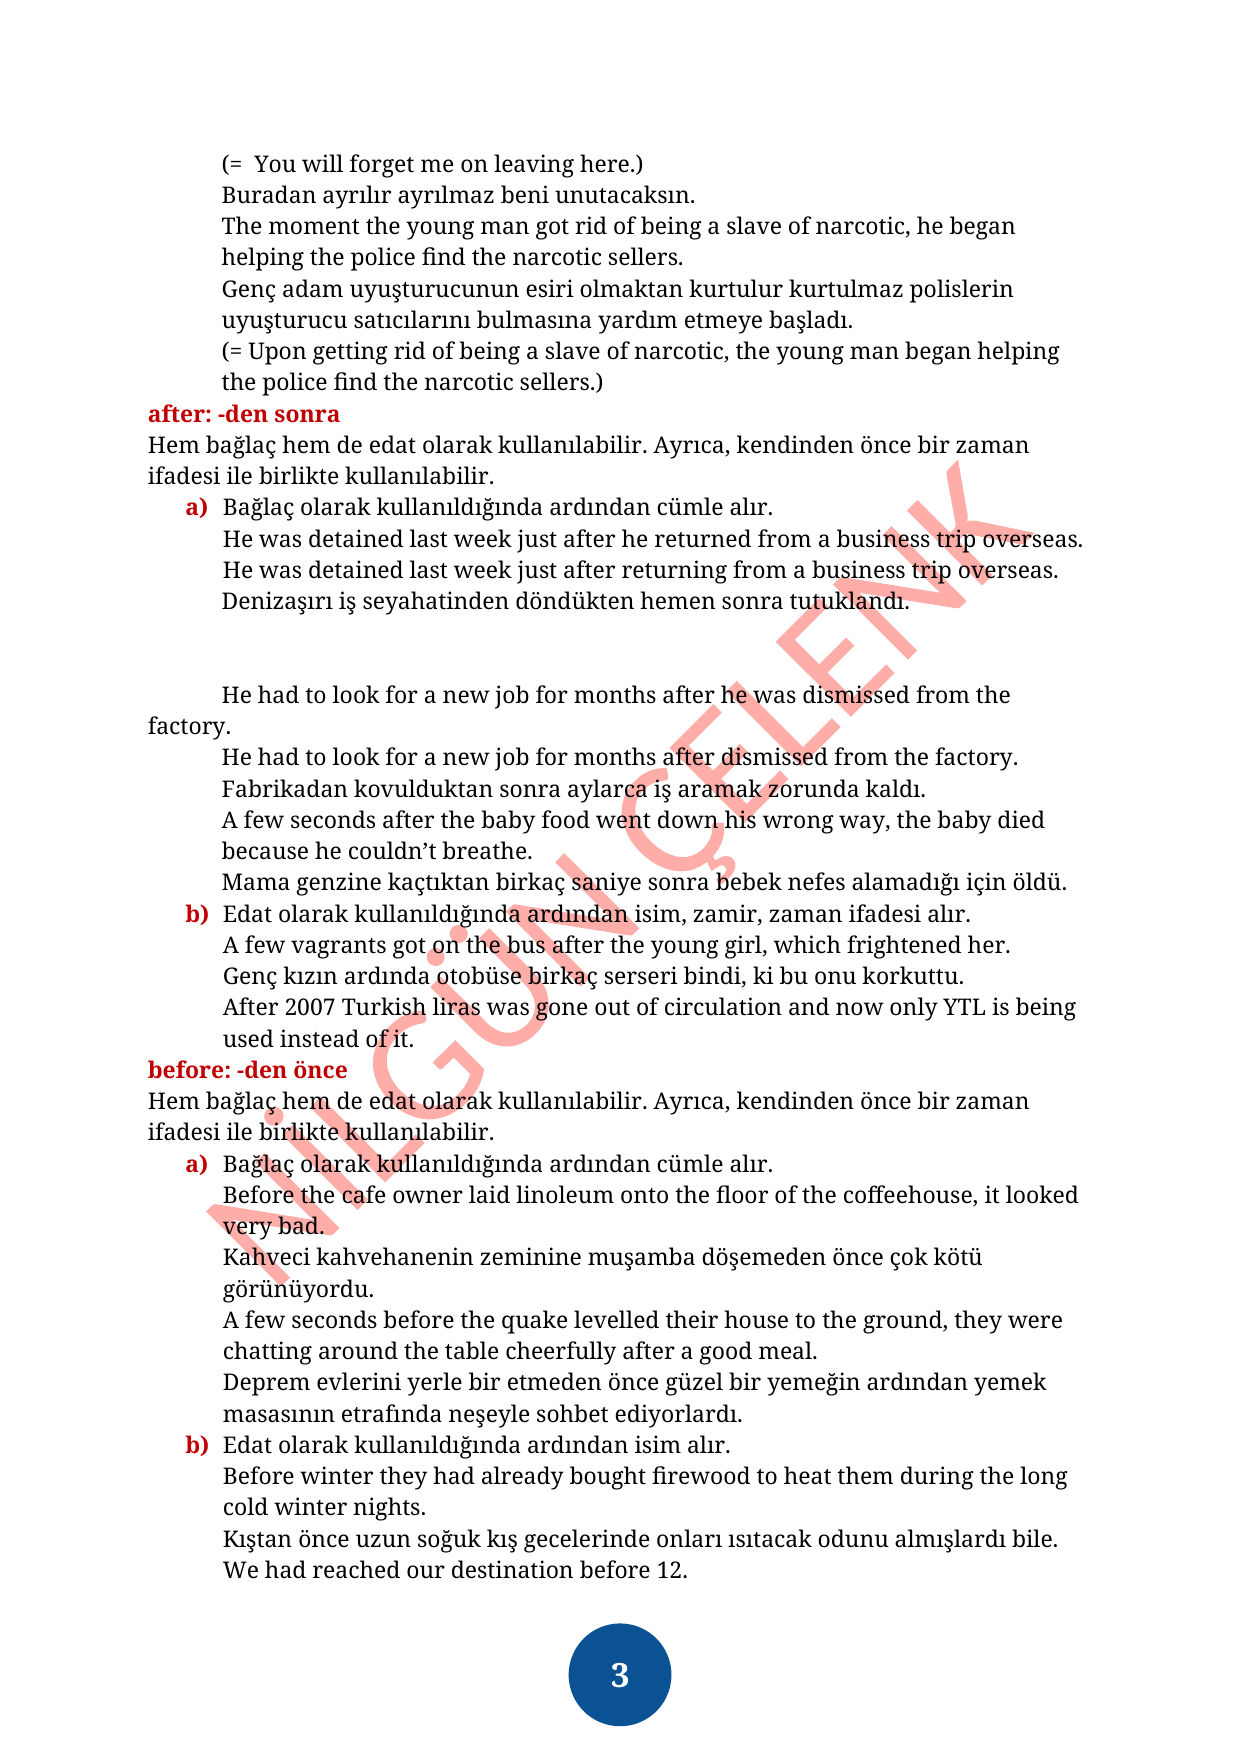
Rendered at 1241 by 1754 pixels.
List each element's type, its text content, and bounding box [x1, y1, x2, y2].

text Genç adam uyuşturucunun esiri olmaktan kurtulur kurtulmaz polislerin uyuşturucu satıcılarını bulmasına yardım etmeye başladı. [221, 273, 1093, 335]
list Kahveci kahvehanenin zeminine muşamba döşemeden önce çok kötü görünüyordu. [223, 1241, 1093, 1304]
list Edat olarak kullanıldığında ardından isim, zamir, zaman ifadesi alır. [185, 898, 1093, 929]
text Fabrikadan kovulduktan sonra aylarca iş aramak zorunda kaldı. [148, 773, 1093, 804]
text A few seconds after the baby food went down his wrong way, the baby died because he couldn’t breathe. [221, 804, 1093, 866]
text (= Upon getting rid of being a slave of narcotic, the young man began helping the police find the narcotic sellers.) [221, 335, 1093, 398]
list A few vagrants got on the bus after the young girl, which frightened her. [223, 929, 1093, 960]
text Hem bağlaç hem de edat olarak kullanılabilir. Ayrıca, kendinden önce bir zaman ifadesi ile birlikte kullanılabilir. [148, 429, 1093, 491]
list We had reached our destination before 12. [223, 1554, 1093, 1585]
text after: -den sonra [148, 398, 1093, 429]
text The moment the young man got rid of being a slave of narcotic, he began helping the police find the narcotic sellers. [221, 210, 1093, 273]
list Before winter they had already bought firewood to heat them during the long cold winter nights. [223, 1460, 1093, 1523]
text Buradan ayrılır ayrılmaz beni unutacaksın. [148, 179, 1093, 210]
list Kıştan önce uzun soğuk kış gecelerinde onları ısıtacak odunu almışlardı bile. [223, 1523, 1093, 1554]
text He was detained last week just after returning from a business trip overseas. [223, 554, 1093, 585]
list A few seconds before the quake levelled their house to the ground, they were chatting around the table cheerfully after a good meal. [223, 1304, 1093, 1366]
text Mama genzine kaçtıktan birkaç saniye sonra bebek nefes alamadığı için öldü. [221, 866, 1093, 898]
text He had to look for a new job for months after dismissed from the factory. [148, 741, 1093, 773]
text He had to look for a new job for months after he was dismissed from the factory. [148, 679, 1093, 741]
text Denizaşırı iş seyahatinden döndükten hemen sonra tutuklandı. [148, 585, 1093, 616]
list Genç kızın ardında otobüse birkaç serseri bindi, ki bu onu korkuttu. [223, 960, 1093, 991]
list Deprem evlerini yerle bir etmeden önce güzel bir yemeğin ardından yemek masasının etrafında neşeyle sohbet ediyorlardı. [223, 1366, 1093, 1429]
text (= You will forget me on leaving here.) [148, 148, 1093, 179]
list Bağlaç olarak kullanıldığında ardından cümle alır. [185, 491, 1093, 523]
text Hem bağlaç hem de edat olarak kullanılabilir. Ayrıca, kendinden önce bir zaman ifadesi ile birlikte kullanılabilir. [148, 1085, 1093, 1148]
text before: -den önce [148, 1054, 1093, 1085]
list Edat olarak kullanıldığında ardından isim alır. [185, 1429, 1093, 1460]
list Before the cafe owner laid linoleum onto the floor of the coffeehouse, it looked very bad. [223, 1179, 1093, 1241]
list After 2007 Turkish liras was gone out of circulation and now only YTL is being used instead of it. [223, 991, 1093, 1054]
text He was detained last week just after he returned from a business trip overseas. [223, 523, 1093, 554]
list Bağlaç olarak kullanıldığında ardından cümle alır. [185, 1148, 1093, 1179]
